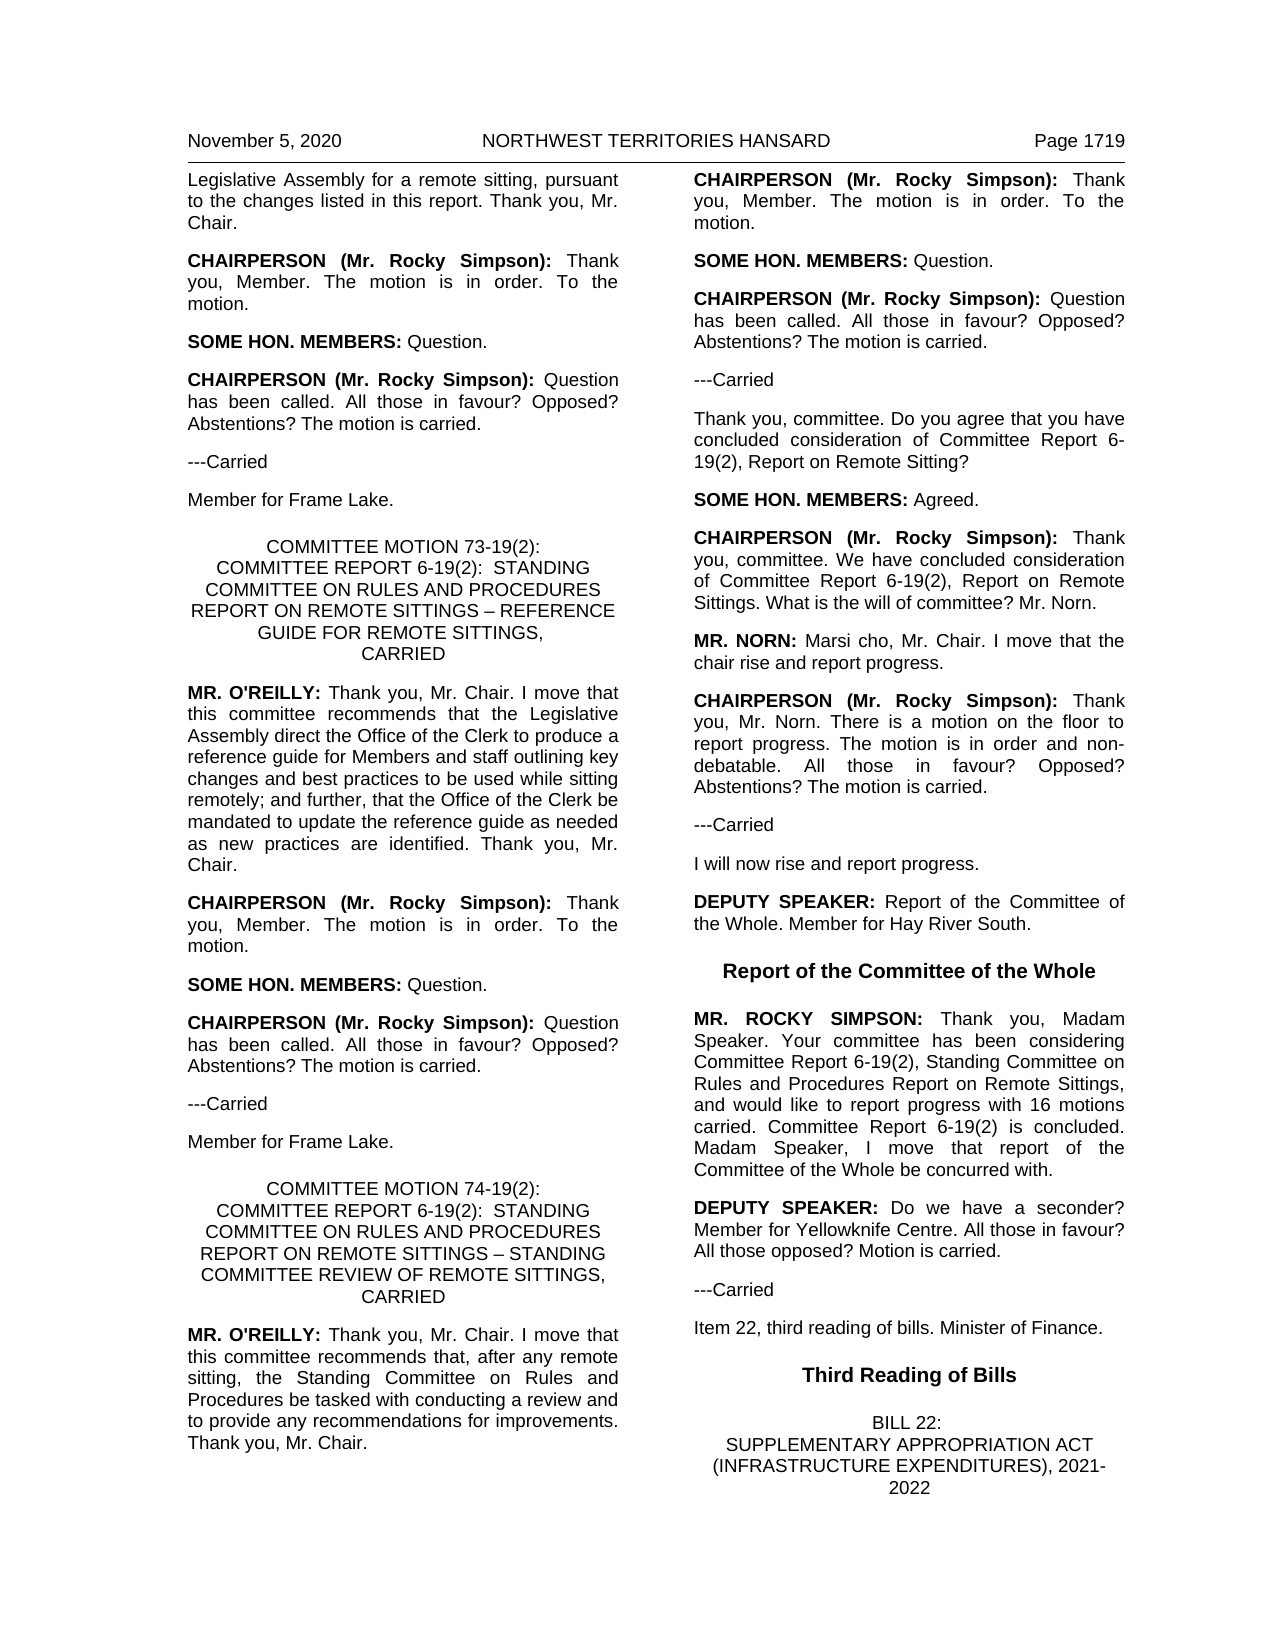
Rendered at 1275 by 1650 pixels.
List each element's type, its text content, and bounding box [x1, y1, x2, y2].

text CHAIRPERSON (Mr. Rocky Simpson): Thank you, Mr. Norn. There is a motion on the floor to report progress. The motion is in order and non-debatable. All those in favour? Opposed? Abstentions? The motion is carried. [694, 690, 1125, 798]
text Member for Frame Lake. [187, 489, 619, 510]
text SOME HON. MEMBERS: Question. [187, 331, 619, 353]
text DEPUTY SPEAKER: Report of the Committee of the Whole. Member for Hay River South. [694, 891, 1125, 934]
text DEPUTY SPEAKER: Do we have a seconder? Member for Yellowknife Centre. All those in favour? All those opposed? Motion is carried. [694, 1197, 1125, 1262]
text ---Carried [187, 451, 619, 472]
text CHAIRPERSON (Mr. Rocky Simpson): Thank you, Member. The motion is in order. To the motion. [187, 892, 619, 957]
text CHAIRPERSON (Mr. Rocky Simpson): Question has been called. All those in favour? Opposed? Abstentions? The motion is carried. [187, 369, 619, 434]
text CHAIRPERSON (Mr. Rocky Simpson): Thank you, committee. We have concluded consideration of Committee Report 6-19(2), Report on Remote Sittings. What is the will of committee? Mr. Norn. [694, 527, 1125, 613]
subtitle Bill 22: Supplementary Appropriation Act (Infrastructure Expenditures), 2021-2022 [694, 1412, 1125, 1498]
text CHAIRPERSON (Mr. Rocky Simpson): Thank you, Member. The motion is in order. To the motion. [187, 250, 619, 314]
text SOME HON. MEMBERS: Question. [187, 973, 619, 995]
text CHAIRPERSON (Mr. Rocky Simpson): Question has been called. All those in favour? Opposed? Abstentions? The motion is carried. [694, 288, 1125, 353]
text MR. O'REILLY: Thank you, Mr. Chair. I move that this committee recommends that the Legislative Assembly direct the Office of the Clerk to produce a reference guide for Members and staff outlining key changes and best practices to be used while sitting remotely; and further, that the Office of the Clerk be mandated to update the reference guide as needed as new practices are identified. Thank you, Mr. Chair. [187, 681, 619, 876]
subtitle Report of the Committee of the Whole [694, 959, 1125, 983]
text MR. O'REILLY: Thank you, Mr. Chair. I move that this committee recommends that, after any remote sitting, the Standing Committee on Rules and Procedures be tasked with conducting a review and to provide any recommendations for improvements. Thank you, Mr. Chair. [187, 1324, 619, 1453]
text Item 22, third reading of bills. Minister of Finance. [694, 1317, 1125, 1338]
text ---Carried [694, 814, 1125, 836]
text I will now rise and report progress. [694, 852, 1125, 874]
text ---Carried [187, 1093, 619, 1115]
text CHAIRPERSON (Mr. Rocky Simpson): Question has been called. All those in favour? Opposed? Abstentions? The motion is carried. [187, 1012, 619, 1076]
text MR. ROCKY SIMPSON: Thank you, Madam Speaker. Your committee has been considering Committee Report 6-19(2), Standing Committee on Rules and Procedures Report on Remote Sittings, and would like to report progress with 16 motions carried. Committee Report 6-19(2) is concluded. Madam Speaker, I move that report of the Committee of the Whole be concurred with. [694, 1008, 1125, 1180]
text ---Carried [694, 1278, 1125, 1300]
subtitle Committee Motion 73-19(2): Committee Report 6-19(2): Standing Committee on Rules and Procedures Report on Remote Sittings – Reference Guide for Remote Sittings, Carried [187, 535, 619, 665]
subtitle Third Reading of Bills [694, 1363, 1125, 1387]
text CHAIRPERSON (Mr. Rocky Simpson): Thank you, Member. The motion is in order. To the motion. [694, 168, 1125, 233]
subtitle Committee Motion 74-19(2): Committee Report 6-19(2): Standing Committee on Rules and Procedures Report on Remote Sittings – Standing Committee Review of Remote Sittings, Carried [187, 1178, 619, 1307]
text Member for Frame Lake. [187, 1131, 619, 1153]
text Thank you, committee. Do you agree that you have concluded consideration of Committee Report 6-19(2), Report on Remote Sitting? [694, 407, 1125, 472]
text MR. NORN: Marsi cho, Mr. Chair. I move that the chair rise and report progress. [694, 630, 1125, 673]
text SOME HON. MEMBERS: Agreed. [694, 489, 1125, 510]
text SOME HON. MEMBERS: Question. [694, 250, 1125, 271]
text ---Carried [694, 369, 1125, 391]
